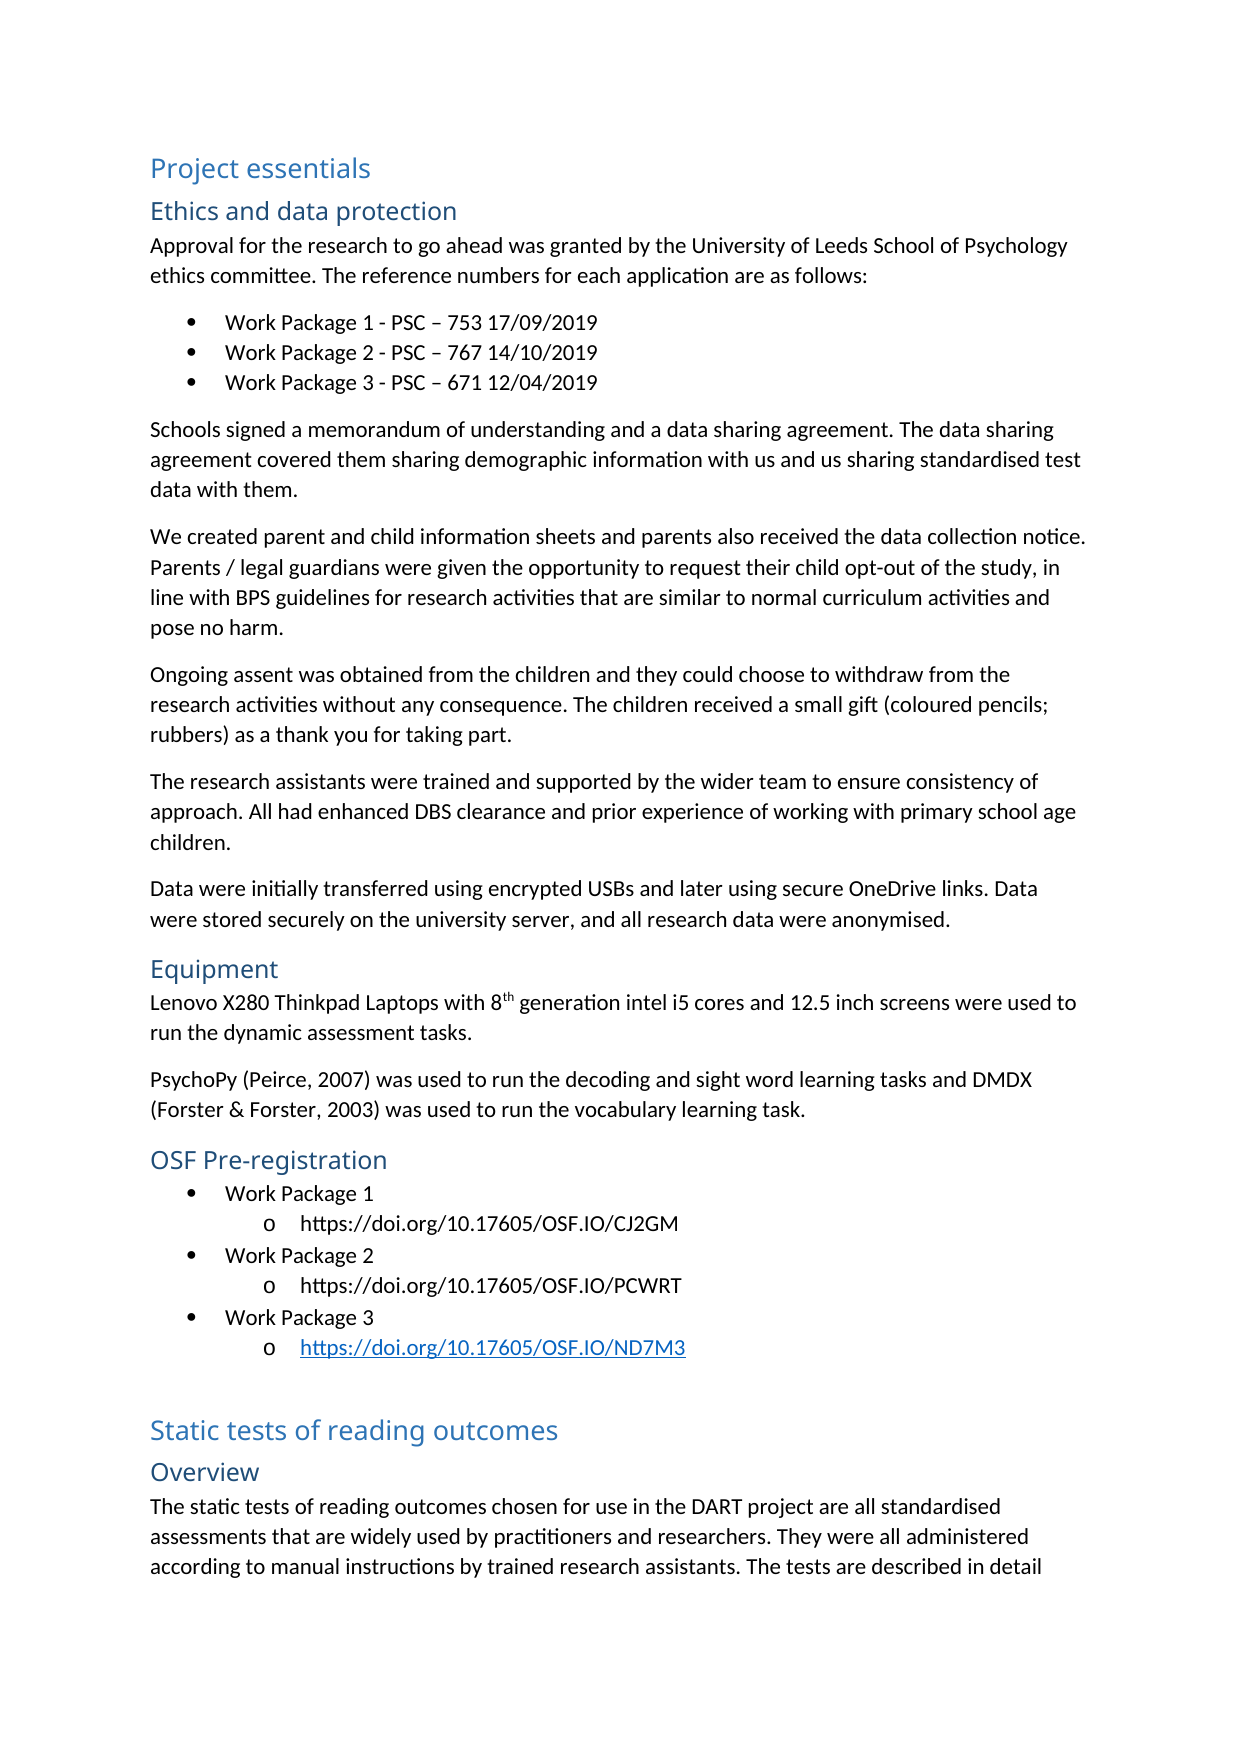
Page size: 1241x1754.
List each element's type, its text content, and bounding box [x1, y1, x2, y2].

text The research assistants were trained and supported by the wider team to ensure consistency of approach. All had enhanced DBS clearance and prior experience of working with primary school age children. [150, 767, 1090, 856]
list Work Package 1 - PSC – 753 17/09/2019 [187, 308, 1090, 336]
subtitle Ethics and data protection [150, 194, 1090, 228]
list Work Package 1 [187, 1179, 1090, 1207]
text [150, 1492, 1090, 1580]
list Work Package 2 - PSC – 767 14/10/2019 [187, 338, 1090, 366]
text PsychoPy (Peirce, 2007) was used to run the decoding and sight word learning tasks and DMDX (Forster & Forster, 2003) was used to run the vocabulary learning task. [150, 1065, 1090, 1124]
list https://doi.org/10.17605/OSF.IO/ND7M3 [262, 1333, 1090, 1362]
text Ongoing assent was obtained from the children and they could choose to withdraw from the research activities without any consequence. The children received a small gift (coloured pencils; rubbers) as a thank you for taking part. [150, 660, 1090, 748]
list Work Package 3 [187, 1303, 1090, 1331]
text We created parent and child information sheets and parents also received the data collection notice. Parents / legal guardians were given the opportunity to request their child opt-out of the study, in line with BPS guidelines for research activities that are similar to normal curriculum activities and pose no harm. [150, 522, 1090, 641]
list Work Package 2 [187, 1241, 1090, 1269]
list Work Package 3 - PSC – 671 12/04/2019 [187, 368, 1090, 396]
text Schools signed a memorandum of understanding and a data sharing agreement. The data sharing agreement covered them sharing demographic information with us and us sharing standardised test data with them. [150, 415, 1090, 503]
list https://doi.org/10.17605/OSF.IO/CJ2GM [262, 1209, 1090, 1239]
text Lenovo X280 Thinkpad Laptops with 8th generation intel i5 cores and 12.5 inch screens were used to run the dynamic assessment tasks. [150, 988, 1090, 1047]
subtitle Project essentials [150, 150, 1090, 187]
subtitle OSF Pre-registration [150, 1142, 1090, 1177]
text Approval for the research to go ahead was granted by the University of Leeds School of Psychology ethics committee. The reference numbers for each application are as follows: [150, 231, 1090, 289]
subtitle Overview [150, 1455, 1090, 1489]
subtitle Equipment [150, 952, 1090, 986]
text Data were initially transferred using encrypted USBs and later using secure OneDrive links. Data were stored securely on the university server, and all research data were anonymised. [150, 874, 1090, 933]
subtitle Static tests of reading outcomes [150, 1411, 1090, 1448]
list https://doi.org/10.17605/OSF.IO/PCWRT [262, 1271, 1090, 1300]
